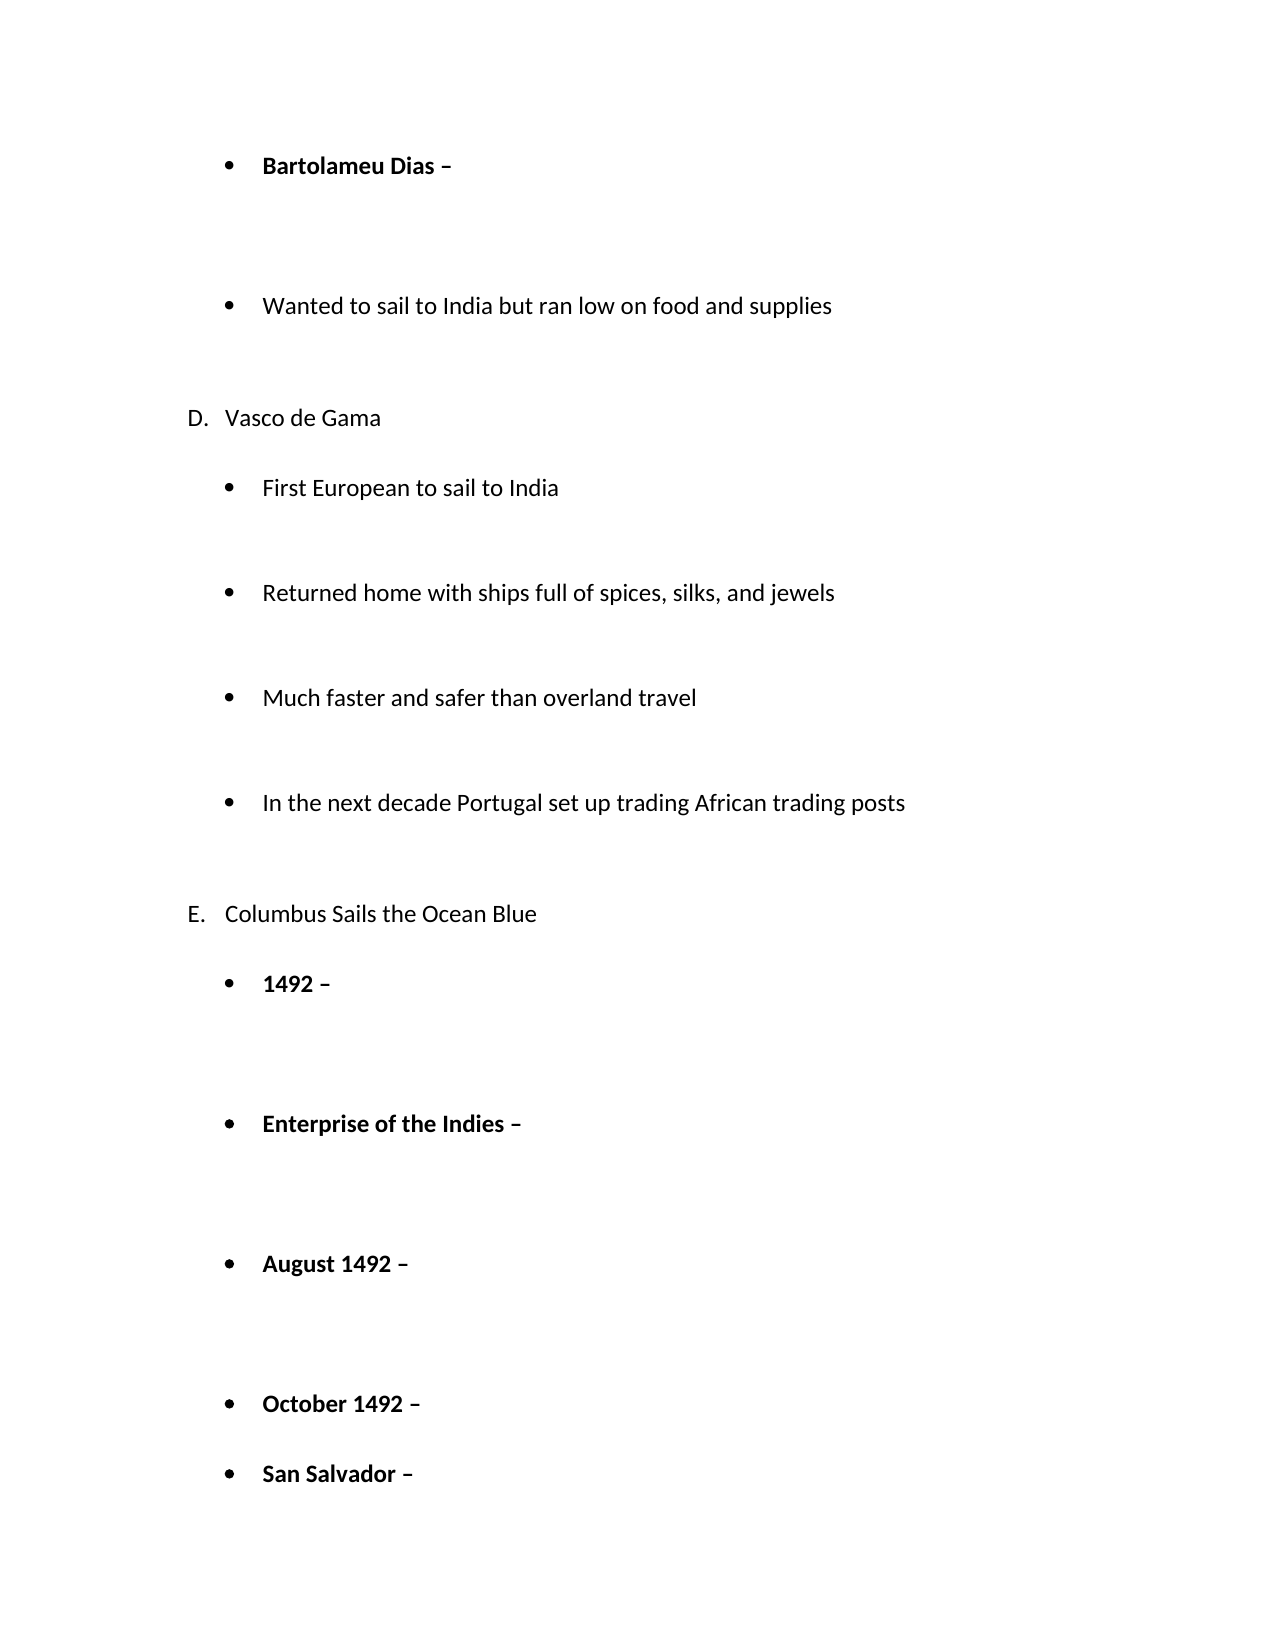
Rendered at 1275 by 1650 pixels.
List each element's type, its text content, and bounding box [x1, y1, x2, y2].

list First European to sail to India [225, 472, 1125, 502]
list In the next decade Portugal set up trading African trading posts [225, 787, 1125, 817]
list Returned home with ships full of spices, silks, and jewels [225, 577, 1125, 607]
list Vasco de Gama [187, 402, 1125, 432]
list Much faster and safer than overland travel [225, 682, 1125, 712]
list Wanted to sail to India but ran low on food and supplies [225, 290, 1125, 321]
list August 1492 – [225, 1248, 1125, 1279]
list Columbus Sails the Ocean Blue [187, 898, 1125, 929]
list October 1492 – [225, 1388, 1125, 1419]
list Enterprise of the Indies – [225, 1108, 1125, 1139]
list San Salvador – [225, 1458, 1125, 1489]
list Bartolameu Dias – [225, 150, 1125, 181]
list 1492 – [225, 968, 1125, 999]
